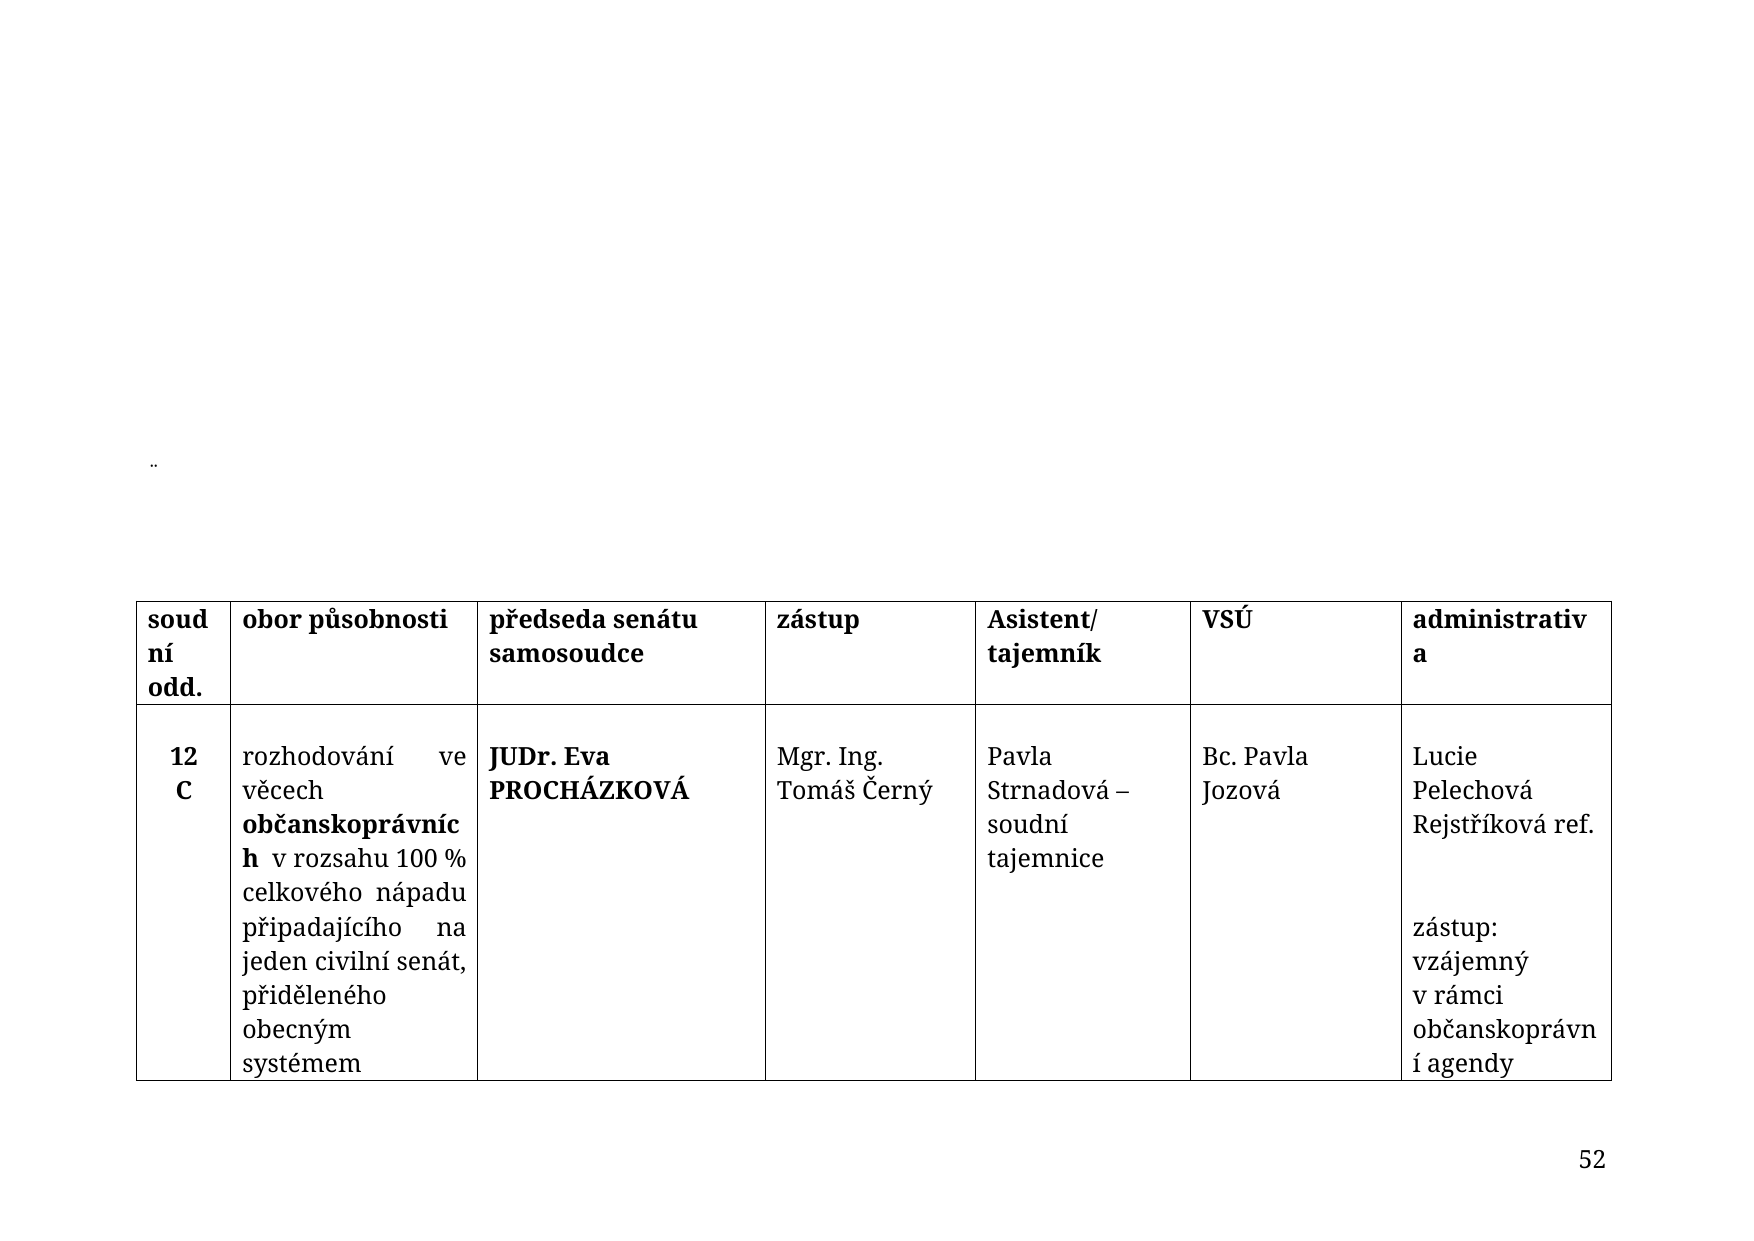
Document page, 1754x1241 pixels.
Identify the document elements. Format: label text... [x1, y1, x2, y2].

table_header zástup [766, 602, 975, 704]
table_header VSÚ [1191, 602, 1401, 704]
text ¨ [148, 458, 1606, 487]
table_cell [1402, 705, 1611, 1079]
table_header soudní odd. [137, 602, 230, 704]
table_cell 12 C [137, 705, 230, 1079]
table_header administrativa [1402, 602, 1611, 704]
table_header předseda senátu samosoudce [478, 602, 765, 704]
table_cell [976, 705, 1190, 1079]
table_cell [231, 705, 477, 1079]
table_header Asistent/tajemník [976, 602, 1190, 704]
table_header obor působnosti [231, 602, 477, 704]
table_cell Bc. Pavla Jozová [1191, 705, 1401, 1079]
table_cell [478, 705, 765, 1079]
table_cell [766, 705, 975, 1079]
